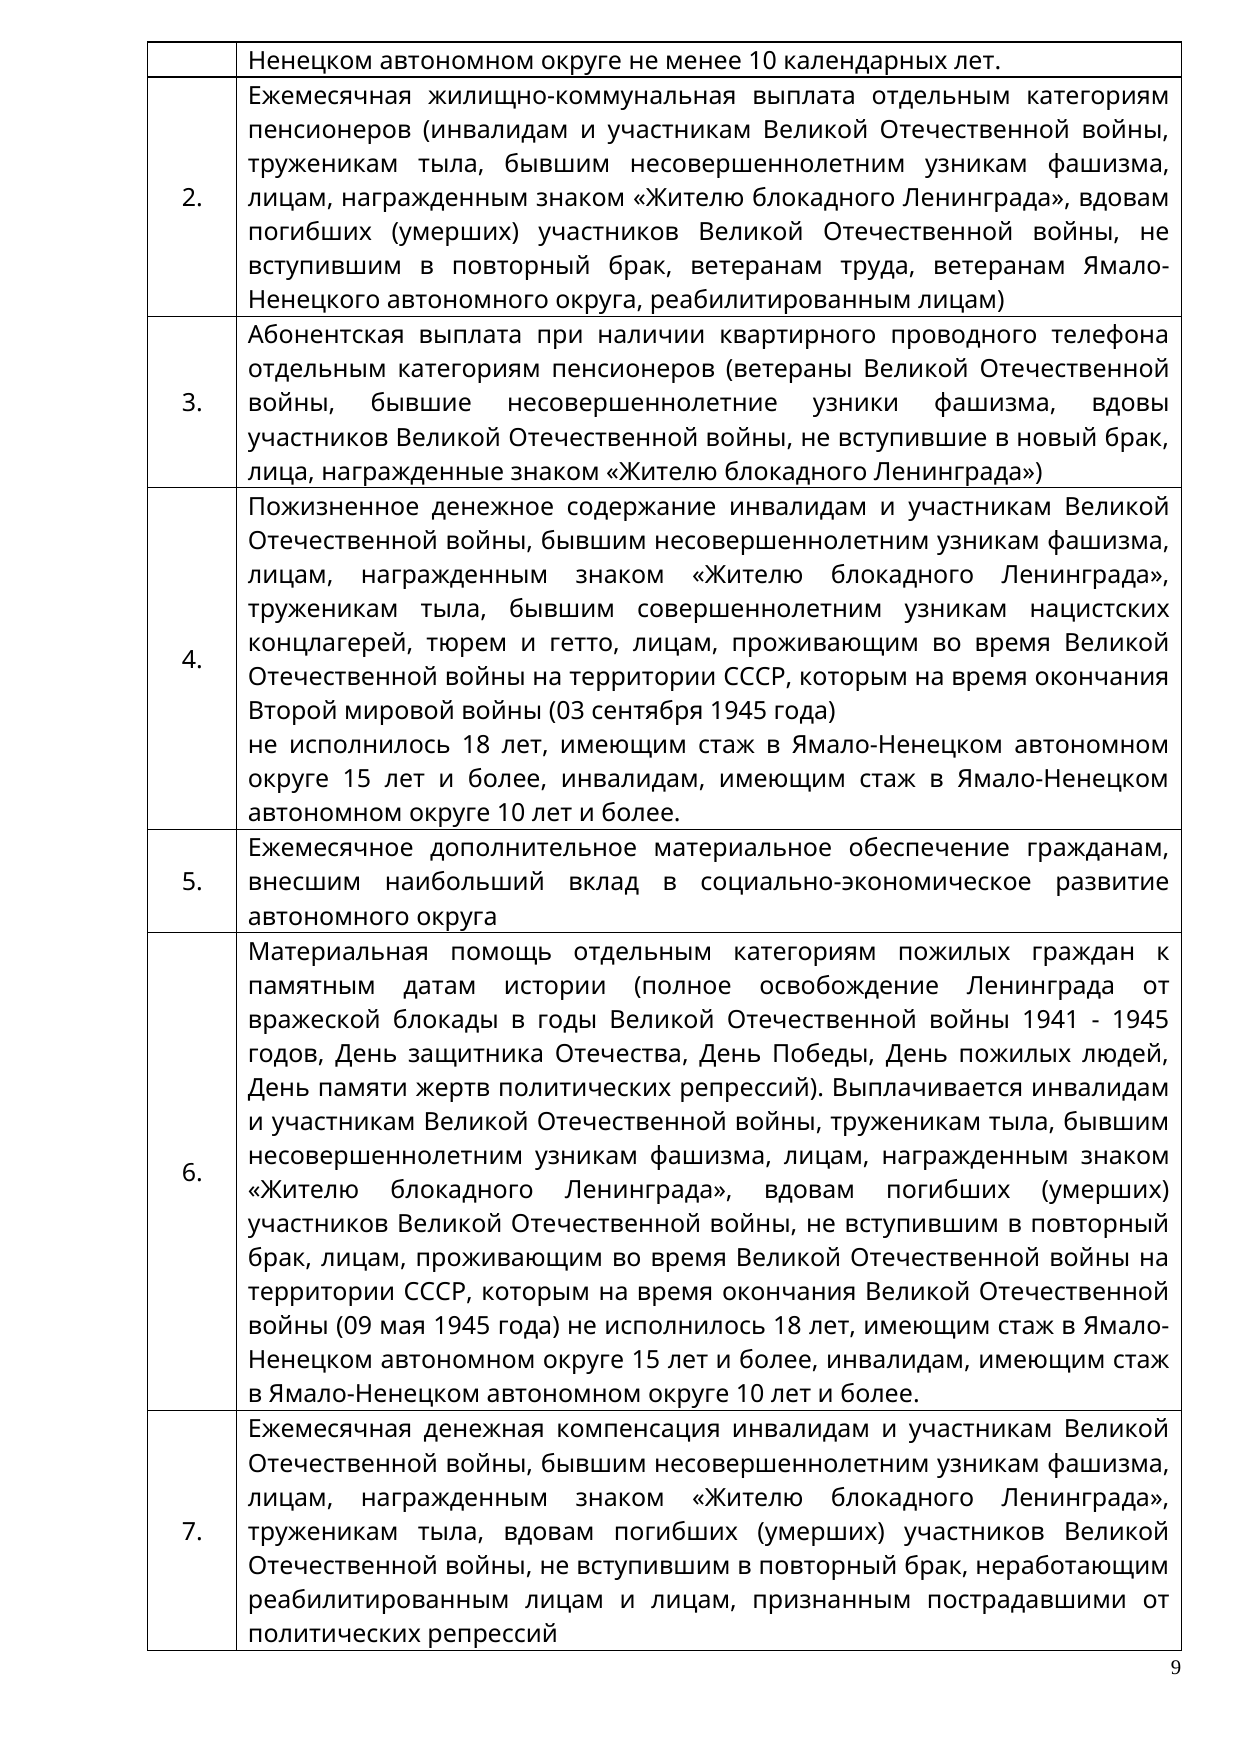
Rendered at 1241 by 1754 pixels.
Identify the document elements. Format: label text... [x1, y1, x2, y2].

table_cell Абонентская выплата при наличии квартирного проводного телефона отдельным категориям пенсионеров (ветераны Великой Отечественной войны, бывшие несовершеннолетние узники фашизма, вдовы участников Великой Отечественной войны, не вступившие в новый брак, лица, награжденные знаком «Жителю блокадного Ленинграда») [237, 317, 1181, 487]
table_cell Пожизненное денежное содержание инвалидам и участникам Великой Отечественной войны, бывшим несовершеннолетним узникам фашизма, лицам, награжденным знаком «Жителю блокадного Ленинграда», труженикам тыла, бывшим совершеннолетним узникам нацистских концлагерей, тюрем и гетто, лицам, проживающим во время Великой Отечественной войны на территории СССР, которым на время окончания Второй мировой войны (03 сентября 1945 года) не исполнилось 18 лет, имеющим стаж в Ямало-Ненецком автономном округе 15 лет и более, инвалидам, имеющим стаж в Ямало-Ненецком автономном округе 10 лет и более. [237, 488, 1181, 829]
table_cell 1. [148, 43, 236, 76]
table_cell 4. [148, 488, 236, 829]
table_cell 7. [148, 1411, 236, 1649]
table_cell Ежемесячное дополнительное материальное обеспечение гражданам, внесшим наибольший вклад в социально-экономическое развитие автономного округа [237, 830, 1181, 932]
table_cell 6. [148, 933, 236, 1410]
table_cell Ежемесячная денежная компенсация инвалидам и участникам Великой Отечественной войны, бывшим несовершеннолетним узникам фашизма, лицам, награжденным знаком «Жителю блокадного Ленинграда», труженикам тыла, вдовам погибших (умерших) участников Великой Отечественной войны, не вступившим в повторный брак, неработающим реабилитированным лицам и лицам, признанным пострадавшими от политических репрессий [237, 1411, 1181, 1649]
table_cell Материальная помощь отдельным категориям пожилых граждан к памятным датам истории (полное освобождение Ленинграда от вражеской блокады в годы Великой Отечественной войны 1941 - 1945 годов, День защитника Отечества, День Победы, День пожилых людей, День памяти жертв политических репрессий). Выплачивается инвалидам и участникам Великой Отечественной войны, труженикам тыла, бывшим несовершеннолетним узникам фашизма, лицам, награжденным знаком «Жителю блокадного Ленинграда», вдовам погибших (умерших) участников Великой Отечественной войны, не вступившим в повторный брак, лицам, проживающим во время Великой Отечественной войны на территории СССР, которым на время окончания Великой Отечественной войны (09 мая 1945 года) не исполнилось 18 лет, имеющим стаж в Ямало-Ненецком автономном округе 15 лет и более, инвалидам, имеющим стаж в Ямало-Ненецком автономном округе 10 лет и более. [237, 933, 1181, 1410]
table_cell 5. [148, 830, 236, 932]
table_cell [237, 43, 1181, 76]
table_cell 3. [148, 317, 236, 487]
table_cell 2. [148, 78, 236, 316]
table_cell Ежемесячная жилищно-коммунальная выплата отдельным категориям пенсионеров (инвалидам и участникам Великой Отечественной войны, труженикам тыла, бывшим несовершеннолетним узникам фашизма, лицам, награжденным знаком «Жителю блокадного Ленинграда», вдовам погибших (умерших) участников Великой Отечественной войны, не вступившим в повторный брак, ветеранам труда, ветеранам Ямало-Ненецкого автономного округа, реабилитированным лицам) [237, 78, 1181, 316]
